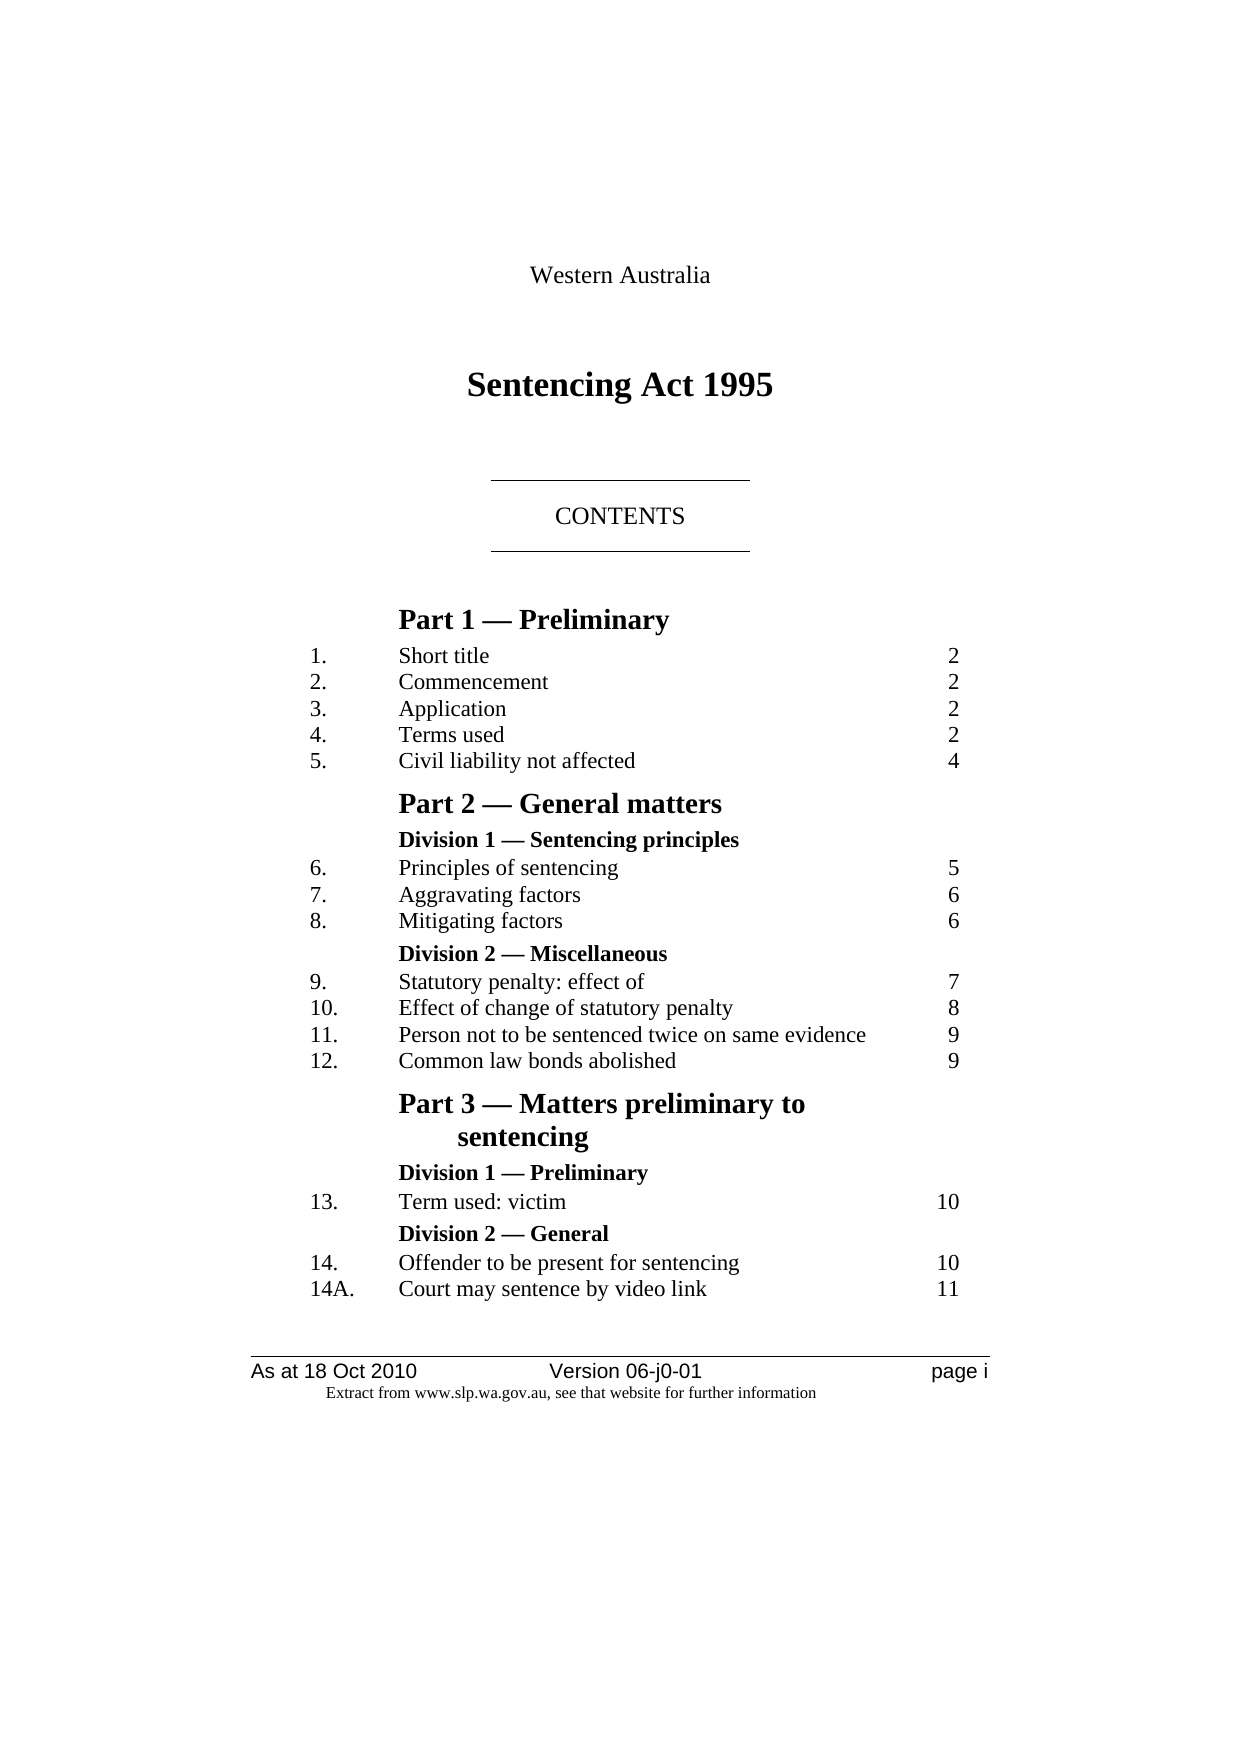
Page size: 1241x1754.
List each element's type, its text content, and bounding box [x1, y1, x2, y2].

text 14A. Court may sentence by video link 11 [309, 1275, 872, 1302]
text Division 1 — Sentencing principles [398, 826, 872, 852]
text Division 2 — General [398, 1220, 872, 1247]
text 3. Application 2 [309, 694, 872, 721]
text 6. Principles of sentencing 5 [309, 854, 872, 881]
text 5. Civil liability not affected 4 [309, 747, 872, 774]
text 12. Common law bonds abolished 9 [309, 1047, 872, 1073]
text -Part 1 — Preliminary [398, 602, 872, 636]
text Division 2 — Miscellaneous [398, 940, 872, 966]
text 11. Person not to be sentenced twice on same evidence 9 [309, 1021, 872, 1047]
text 14. Offender to be present for sentencing 10 [309, 1249, 872, 1275]
text Part 2 — General matters [398, 786, 872, 820]
text 4. Terms used 2 [309, 721, 872, 747]
text 8. Mitigating factors 6 [309, 907, 872, 933]
text 13. Term used: victim 10 [309, 1188, 872, 1214]
text CONTENTS [491, 481, 750, 551]
text 7. Aggravating factors 6 [309, 881, 872, 907]
text Sentencing Act 1995 [251, 364, 990, 404]
text Part 3 — Matters preliminary to sentencing [398, 1086, 872, 1153]
text 1. Short title 2 [309, 642, 872, 668]
text Western Australia [251, 260, 990, 289]
text Division 1 — Preliminary [398, 1159, 872, 1186]
text 9. Statutory penalty: effect of 7 [309, 968, 872, 994]
text 2. Commencement 2 [309, 668, 872, 694]
text 10. Effect of change of statutory penalty 8 [309, 994, 872, 1021]
